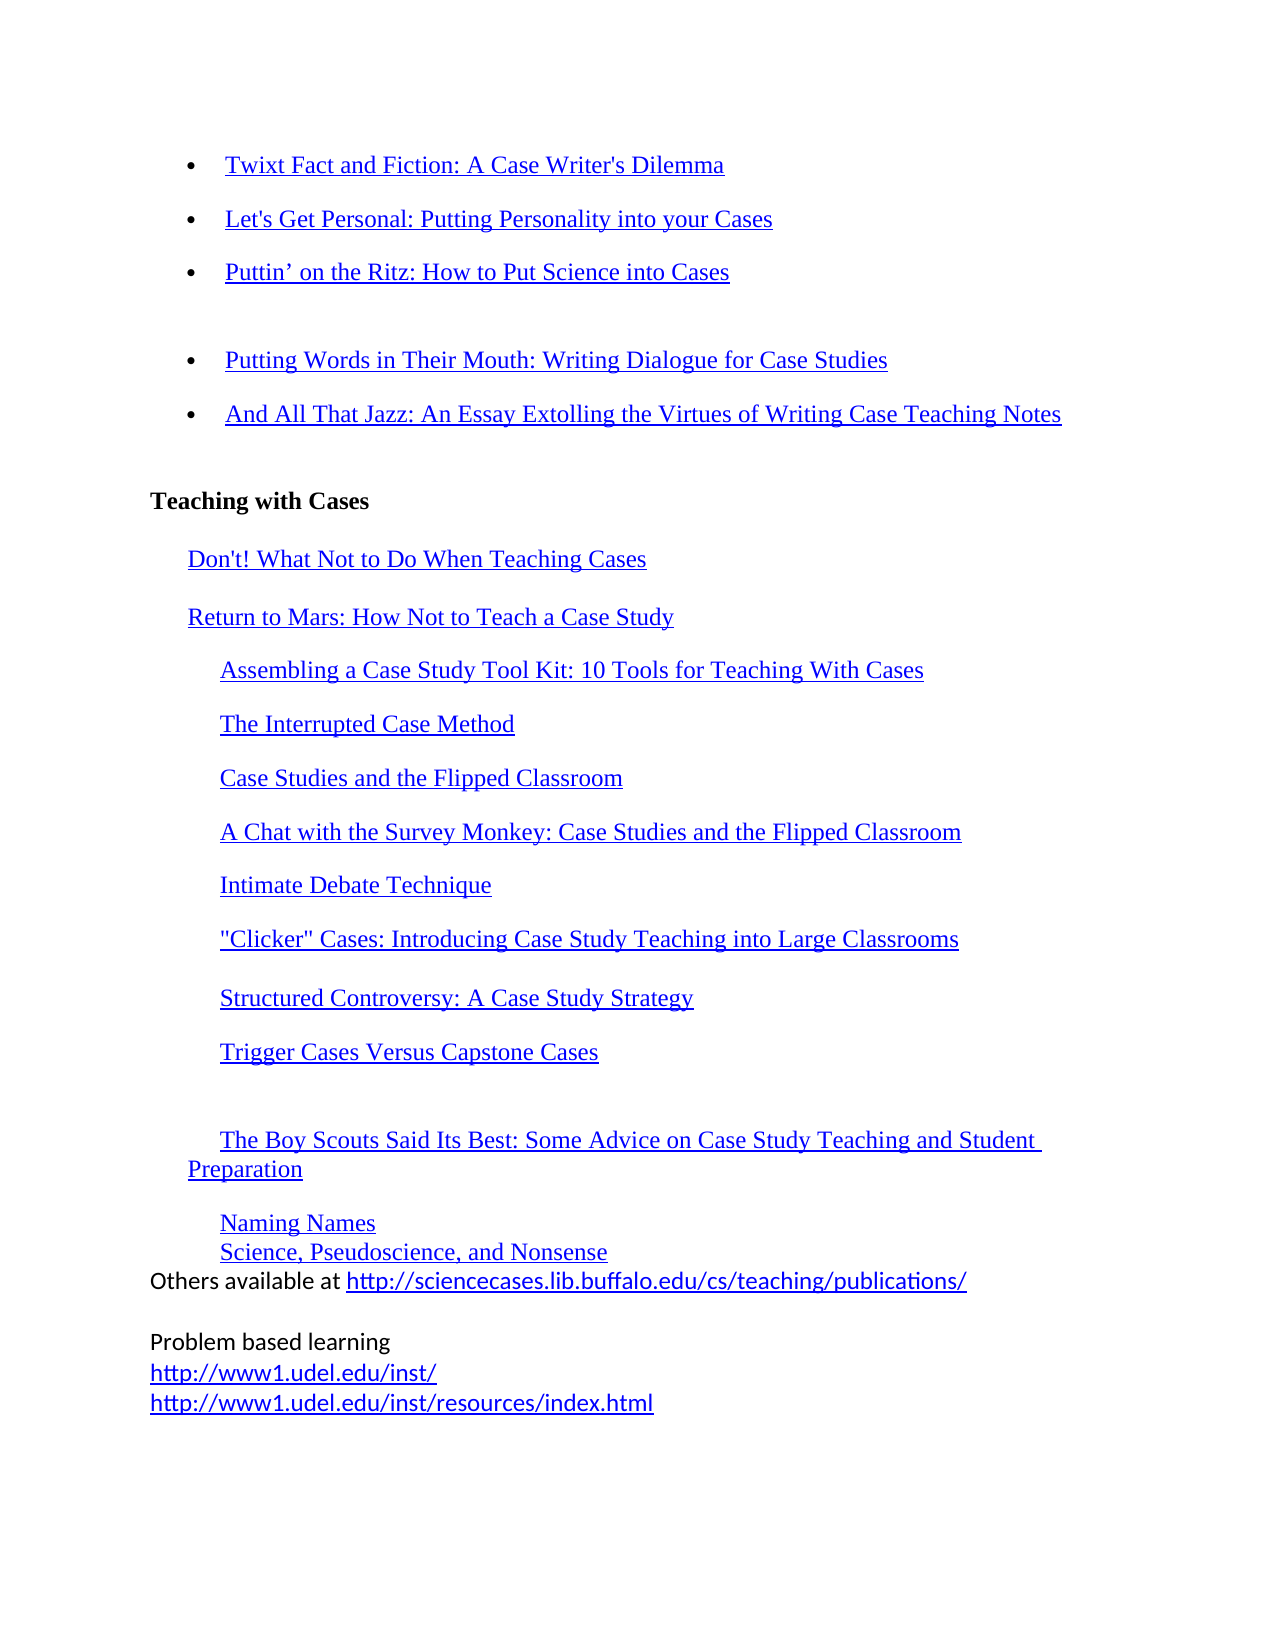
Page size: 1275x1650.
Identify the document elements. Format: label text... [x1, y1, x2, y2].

text  The Interrupted Case Method [187, 709, 1125, 738]
text  "Clicker" Cases: Introducing Case Study Teaching into Large Classrooms [187, 924, 1125, 983]
list Putting Words in Their Mouth: Writing Dialogue for Case Studies [187, 346, 1125, 374]
text  Trigger Cases Versus Capstone Cases [187, 1037, 1125, 1125]
text Teaching with Cases [150, 457, 1125, 515]
list Puttin’ on the Ritz: How to Put Science into Cases [187, 257, 1125, 346]
text  Assembling a Case Study Tool Kit: 10 Tools for Teaching With Cases [187, 656, 1125, 684]
text  Case Studies and the Flipped Classroom [187, 763, 1125, 792]
text Return to Mars: How Not to Teach a Case Study [187, 602, 1125, 631]
text Don't! What Not to Do When Teaching Cases [187, 544, 1125, 573]
text  Intimate Debate Technique [187, 871, 1125, 899]
text  Naming Names [187, 1208, 1125, 1237]
text  The Boy Scouts Said Its Best: Some Advice on Case Study Teaching and Student Preparation [187, 1125, 1125, 1183]
text  Science, Pseudoscience, and Nonsense [187, 1237, 1125, 1265]
text http://www1.udel.edu/inst/ [150, 1357, 1125, 1387]
text  A Chat with the Survey Monkey: Case Studies and the Flipped Classroom [187, 817, 1125, 846]
list Let's Get Personal: Putting Personality into your Cases [187, 204, 1125, 232]
text Problem based learning [150, 1326, 1125, 1357]
text  Structured Controversy: A Case Study Strategy [187, 983, 1125, 1012]
list And All That Jazz: An Essay Extolling the Virtues of Writing Case Teaching Notes [187, 399, 1125, 428]
text http://www1.udel.edu/inst/resources/index.html [150, 1387, 1125, 1418]
text Others available at http://sciencecases.lib.buffalo.edu/cs/teaching/publications/ [150, 1265, 1125, 1296]
list Twixt Fact and Fiction: A Case Writer's Dilemma [187, 150, 1125, 179]
